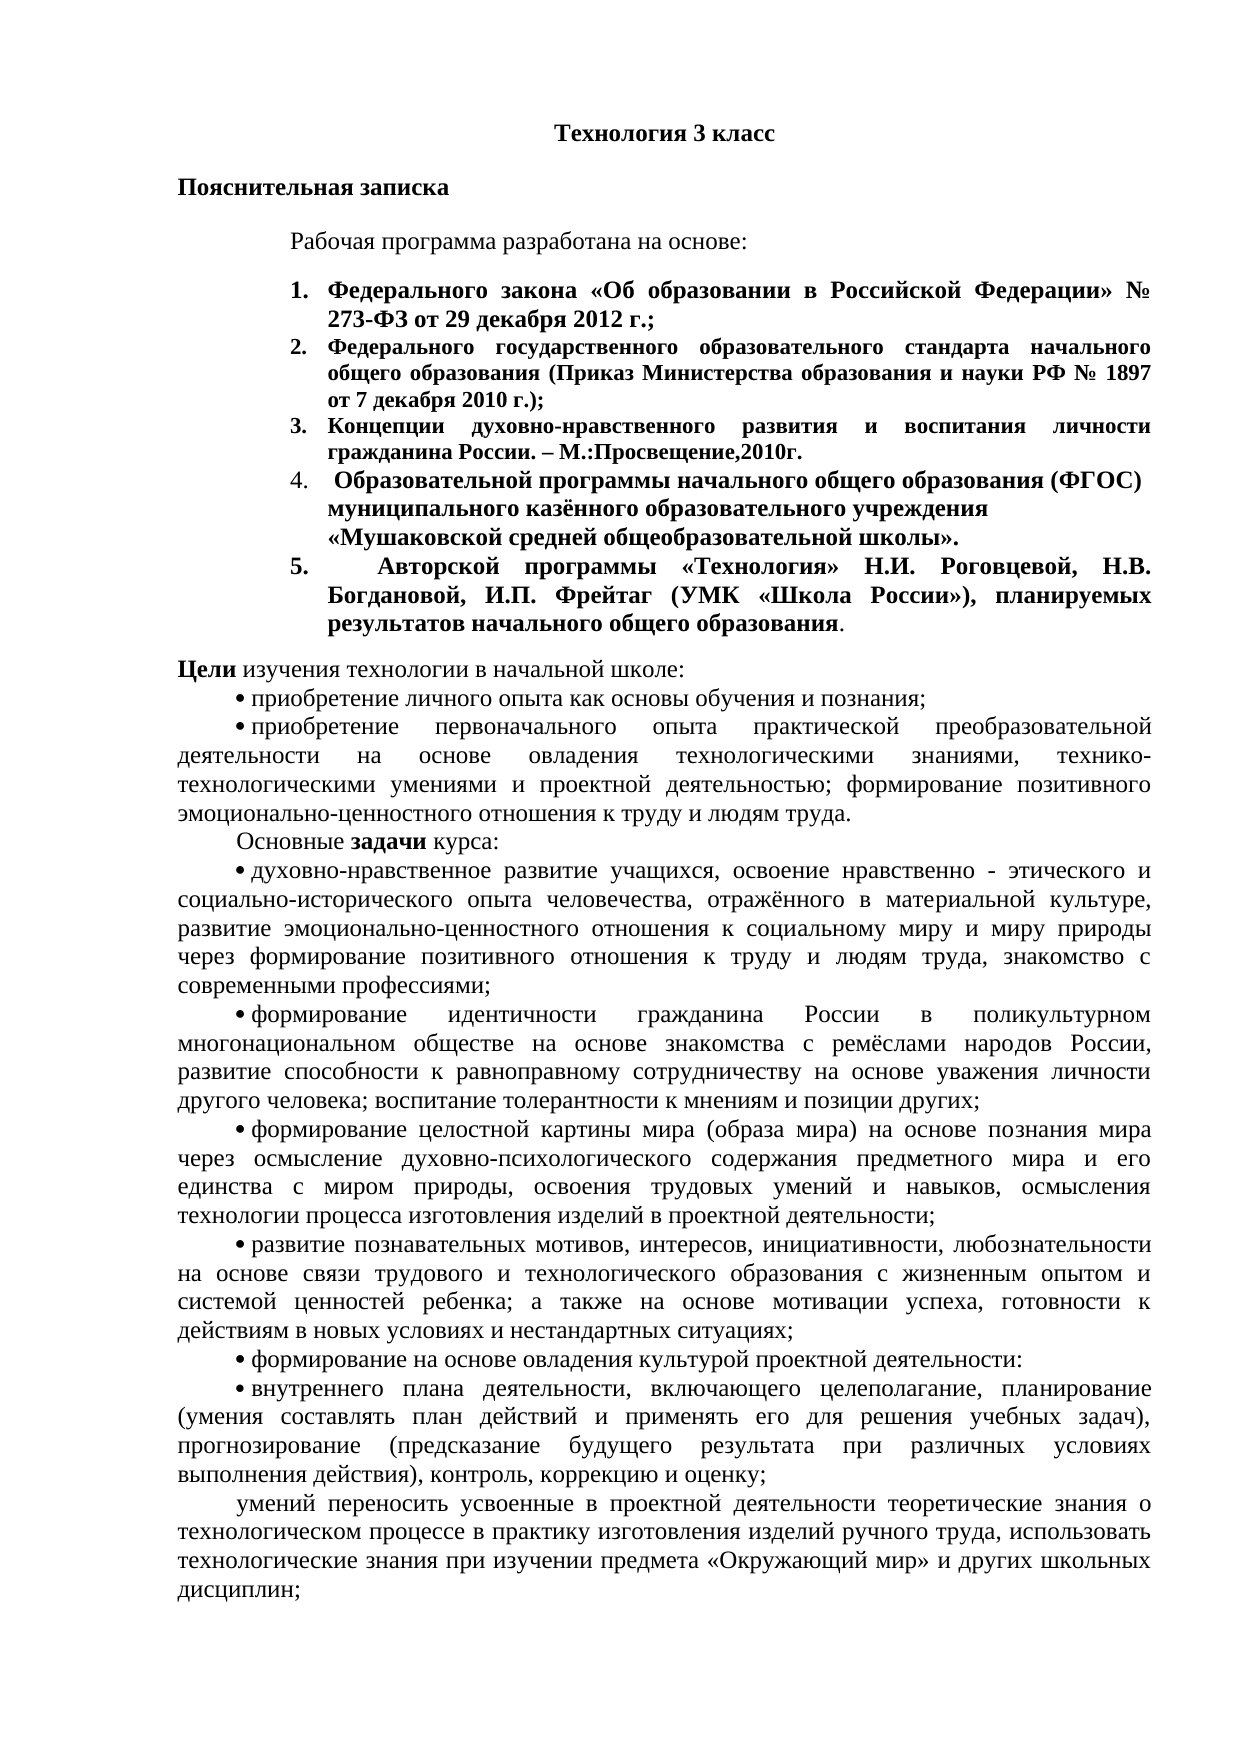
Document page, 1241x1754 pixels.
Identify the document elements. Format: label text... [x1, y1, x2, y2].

list формирование идентичности гражданина России в поликультурном многонациональном обществе на основе знакомства с ремёслами народов России, развитие способности к равноправному сотрудничеству на основе уважения личности другого человека; воспитание толерантности к мнениям и позиции других; [177, 999, 1152, 1114]
list Федерального закона «Об образовании в Российской Федерации» № 273-ФЗ от 29 декабря 2012 г.; [290, 275, 1152, 333]
text умений переносить усвоенные в проектной деятельности теоретические знания о технологическом процессе в практику изготовления изделий ручного труда, использовать технологические знания при изучении предмета «Окружающий мир» и других школьных дисциплин; [177, 1488, 1152, 1603]
list Концепции духовно-нравственного развития и воспитания личности гражданина России. – М.:Просвещение,2010г. [290, 412, 1152, 465]
list приобретение первоначального опыта практической преобразовательной деятельности на основе овладения технологическими знаниями, технико-технологическими умениями и проектной деятельностью; формирование позитивного эмоционально-ценностного отношения к труду и людям труда. [177, 711, 1152, 826]
text Основные задачи курса: [177, 826, 1152, 855]
text Пояснительная записка [177, 172, 1152, 201]
list духовно-нравственное развитие учащихся, освоение нравственно - этического и социально-исторического опыта человечества, отражённого в материальной культуре, развитие эмоционально-ценностного отношения к социальному миру и миру природы через формирование позитивного отношения к труду и людям труда, знакомство с современными профессиями; [177, 855, 1152, 999]
list приобретение личного опыта как основы обучения и познания; [177, 683, 1152, 711]
text Рабочая программа разработана на основе: [290, 226, 1152, 254]
list Авторской программы «Технология» Н.И. Роговцевой, Н.В. Богдановой, И.П. Фрейтаг (УМК «Школа России»), планируемых результатов начального общего образования. [290, 551, 1152, 637]
list развитие познавательных мотивов, интересов, инициативности, любознательности на основе связи трудового и технологического образования с жизненным опытом и системой ценностей ребенка; а также на основе мотивации успеха, готовности к действиям в новых условиях и нестандартных ситуациях; [177, 1229, 1152, 1344]
text Технология 3 класс [177, 118, 1152, 147]
list формирование целостной картины мира (образа мира) на основе познания мира через осмысление духовно-психологического содержания предметного мира и его единства с миром природы, освоения трудовых умений и навыков, осмысления технологии процесса изготовления изделий в проектной деятельности; [177, 1114, 1152, 1229]
list Образовательной программы начального общего образования (ФГОС) муниципального казённого образовательного учреждения «Мушаковской средней общеобразовательной школы». [290, 465, 1152, 551]
list Федерального государственного образовательного стандарта начального общего образования (Приказ Министерства образования и науки РФ № 1897 от 7 декабря 2010 г.); [290, 333, 1152, 412]
list формирование на основе овладения культурой проектной деятельности: [177, 1344, 1152, 1373]
list внутреннего плана деятельности, включающего целеполагание, планирование (умения составлять план действий и применять его для решения учебных задач), прогнозирование (предсказание будущего результата при различных условиях выполнения действия), контроль, коррекцию и оценку; [177, 1373, 1152, 1488]
text Цели изучения технологии в начальной школе: [177, 654, 1152, 683]
